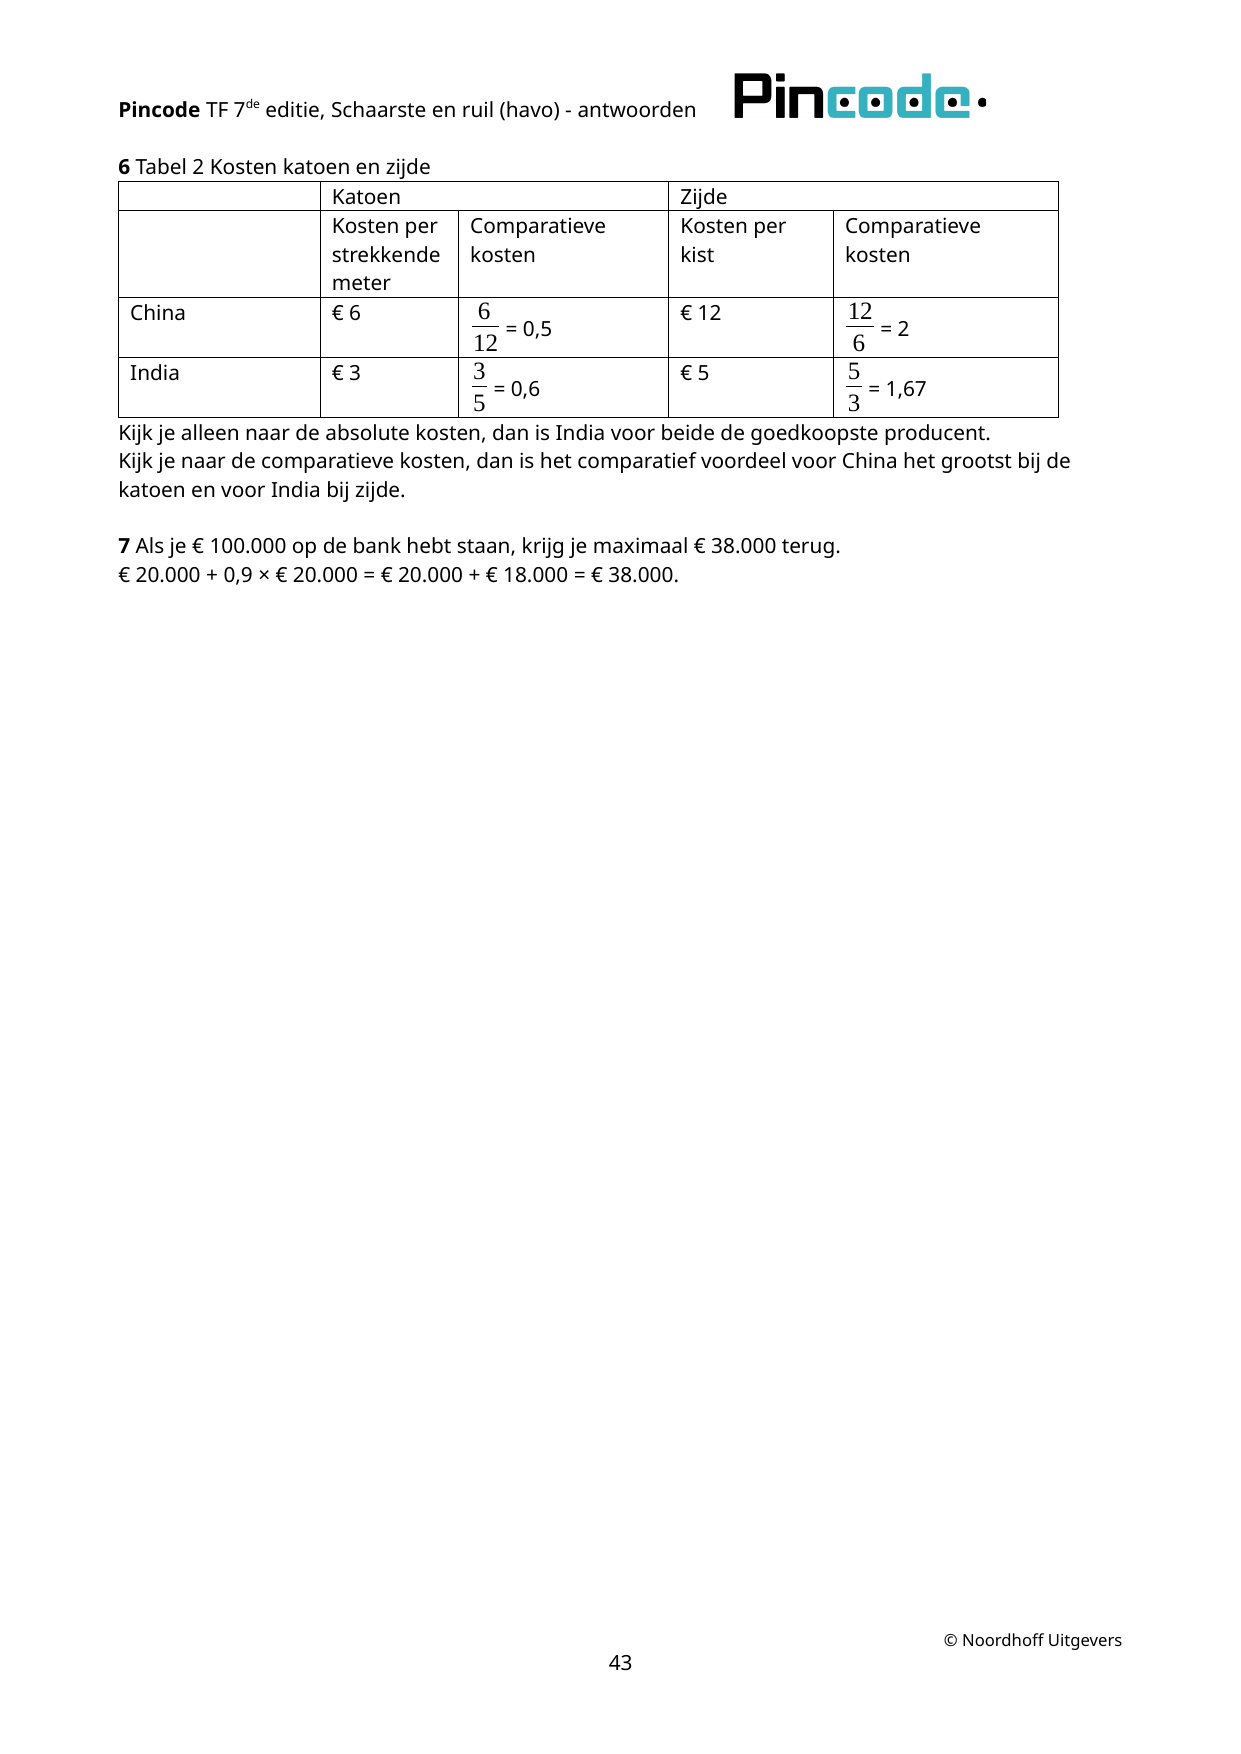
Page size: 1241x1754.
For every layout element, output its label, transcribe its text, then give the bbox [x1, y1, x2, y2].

table_cell = 0,6 [459, 358, 668, 417]
picture [734, 73, 987, 118]
table_cell [119, 211, 320, 297]
table_header Katoen [321, 182, 668, 210]
table_cell € 5 [669, 358, 833, 417]
text 6 Tabel 2 Kosten katoen en zijde [118, 152, 1122, 181]
table_cell Comparatieve kosten [834, 211, 1058, 297]
table_cell = 1,67 [834, 358, 1058, 417]
table_cell € 3 [321, 358, 458, 417]
text € 20.000 + 0,9 × € 20.000 = € 20.000 + € 18.000 = € 38.000. [118, 560, 1122, 588]
table_cell Kosten per strekkende meter [321, 211, 458, 297]
table_header Zijde [669, 182, 1058, 210]
text Kijk je alleen naar de absolute kosten, dan is India voor beide de goedkoopste producent. [118, 418, 1122, 446]
text Kijk je naar de comparatieve kosten, dan is het comparatief voordeel voor China het grootst bij de katoen en voor India bij zijde. [118, 446, 1122, 503]
table_cell € 6 [321, 298, 458, 357]
table_cell € 12 [669, 298, 833, 357]
table_cell = 2 [834, 298, 1058, 357]
table_header [119, 182, 320, 210]
table_cell India [119, 358, 320, 417]
table_cell Kosten per kist [669, 211, 833, 297]
table_cell China [119, 298, 320, 357]
table_cell = 0,5 [459, 298, 668, 357]
table_cell Comparatieve kosten [459, 211, 668, 297]
text 7 Als je € 100.000 op de bank hebt staan, krijg je maximaal € 38.000 terug. [118, 532, 1122, 560]
